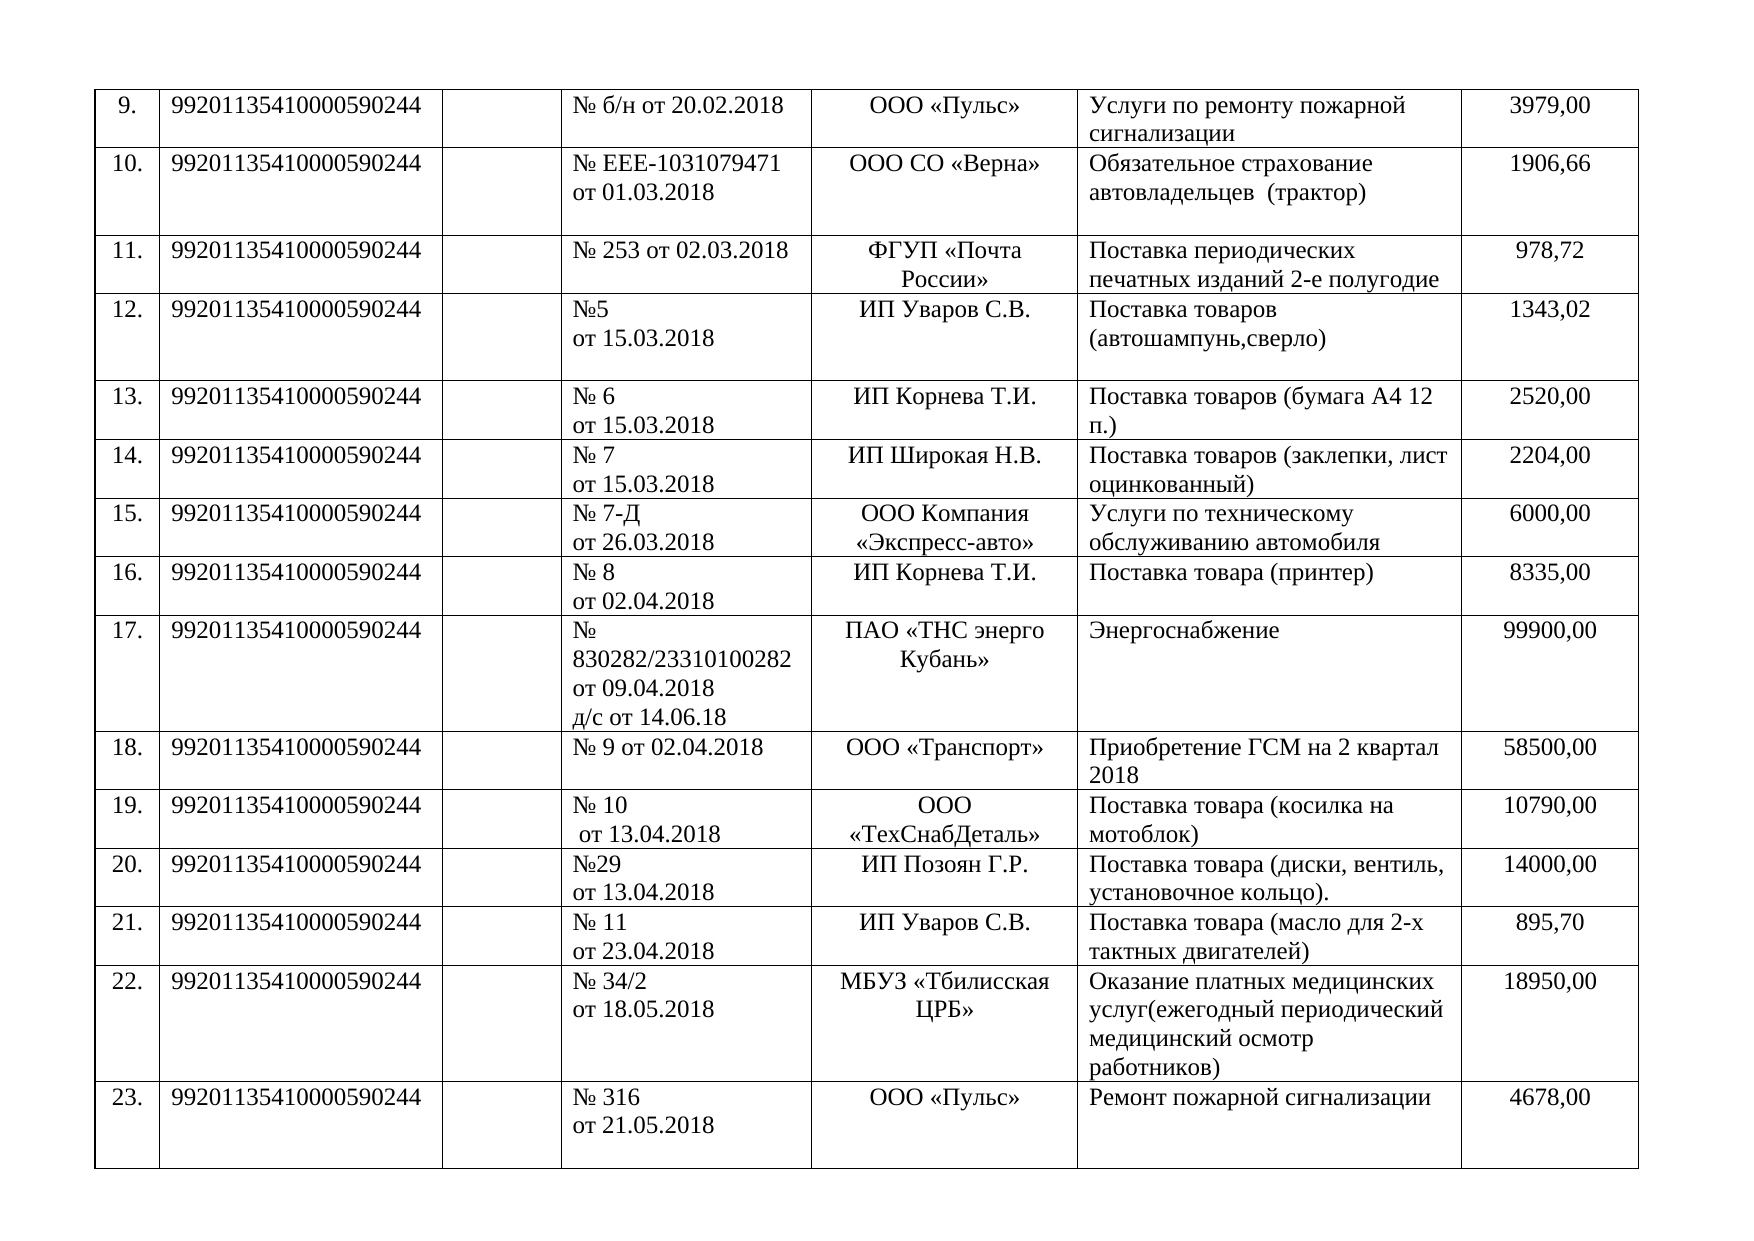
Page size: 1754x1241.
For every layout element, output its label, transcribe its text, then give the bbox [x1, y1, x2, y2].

table_cell 12. [96, 294, 159, 380]
table_cell [443, 849, 561, 906]
table_cell Оказание платных медицинских услуг(ежегодный периодический медицинский осмотр работников) [1078, 966, 1461, 1081]
table_cell 14000,00 [1462, 849, 1638, 906]
table_cell 11. [96, 236, 159, 293]
table_cell [443, 294, 561, 380]
table_cell 99900,00 [1462, 616, 1638, 731]
table_cell Приобретение ГСМ на 2 квартал 2018 [1078, 732, 1461, 789]
table_cell Услуги по ремонту пожарной сигнализации [1078, 90, 1461, 147]
table_cell [443, 732, 561, 789]
table_cell [443, 557, 561, 614]
table_cell № 11 от 23.04.2018 [562, 907, 811, 965]
table_cell 18. [96, 732, 159, 789]
table_cell 3979,00 [1462, 90, 1638, 147]
table_cell № ЕЕЕ-1031079471 от 01.03.2018 [562, 148, 811, 234]
table_cell № 316 от 21.05.2018 [562, 1082, 811, 1168]
table_cell 6000,00 [1462, 499, 1638, 556]
table_cell 99201135410000590244 [160, 440, 442, 497]
table_cell Поставка товаров (бумага А4 12 п.) [1078, 381, 1461, 439]
table_cell Поставка товара (принтер) [1078, 557, 1461, 614]
table_cell Ремонт пожарной сигнализации [1078, 1082, 1461, 1168]
table_cell [443, 148, 561, 234]
table_cell МБУЗ «Тбилисская ЦРБ» [812, 966, 1077, 1081]
table_cell 99201135410000590244 [160, 732, 442, 789]
table_cell № 8 от 02.04.2018 [562, 557, 811, 614]
table_cell ООО «ТехСнабДеталь» [812, 790, 1077, 848]
table_cell ООО «Транспорт» [812, 732, 1077, 789]
table_cell [443, 1082, 561, 1168]
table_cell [160, 1082, 442, 1168]
table_cell 21. [96, 907, 159, 965]
table_cell ООО «Пульс» [812, 1082, 1077, 1168]
table_cell Поставка товара (диски, вентиль, установочное кольцо). [1078, 849, 1461, 906]
table_cell Энергоснабжение [1078, 616, 1461, 731]
table_cell 16. [96, 557, 159, 614]
table_cell 99201135410000590244 [160, 966, 442, 1081]
table_cell [443, 90, 561, 147]
table_cell 20. [96, 849, 159, 906]
table_cell 895,70 [1462, 907, 1638, 965]
table_cell 99201135410000590244 [160, 790, 442, 848]
table_cell 15. [96, 499, 159, 556]
table_cell Поставка периодических печатных изданий 2-е полугодие [1078, 236, 1461, 293]
table_cell 99201135410000590244 [160, 499, 442, 556]
table_cell Поставка товара (масло для 2-х тактных двигателей) [1078, 907, 1461, 965]
table_cell 18950,00 [1462, 966, 1638, 1081]
table_cell ИП Широкая Н.В. [812, 440, 1077, 497]
table_cell ИП Корнева Т.И. [812, 381, 1077, 439]
table_cell 19. [96, 790, 159, 848]
table_cell 2204,00 [1462, 440, 1638, 497]
table_cell 14. [96, 440, 159, 497]
table_cell Поставка товаров (автошампунь,сверло) [1078, 294, 1461, 380]
table_cell № 9 от 02.04.2018 [562, 732, 811, 789]
table_cell 13. [96, 381, 159, 439]
table_cell ФГУП «Почта России» [812, 236, 1077, 293]
table_cell 22. [96, 966, 159, 1081]
table_cell № 6 от 15.03.2018 [562, 381, 811, 439]
table_cell [443, 440, 561, 497]
table_cell Услуги по техническому обслуживанию автомобиля [1078, 499, 1461, 556]
table_cell [443, 381, 561, 439]
table_cell ООО Компания «Экспресс-авто» [812, 499, 1077, 556]
table_cell 99201135410000590244 [160, 557, 442, 614]
table_cell Поставка товара (косилка на мотоблок) [1078, 790, 1461, 848]
table_cell Поставка товаров (заклепки, лист оцинкованный) [1078, 440, 1461, 497]
table_cell ИП Позоян Г.Р. [812, 849, 1077, 906]
table_cell 1343,02 [1462, 294, 1638, 380]
table_cell № б/н от 20.02.2018 [562, 90, 811, 147]
table_cell 99201135410000590244 [160, 849, 442, 906]
table_cell 99201135410000590244 [160, 148, 442, 234]
table_cell 978,72 [1462, 236, 1638, 293]
table_cell 99201135410000590244 [160, 616, 442, 731]
table_cell [443, 499, 561, 556]
table_cell ООО СО «Верна» [812, 148, 1077, 234]
table_cell № 34/2 от 18.05.2018 [562, 966, 811, 1081]
table_cell 99201135410000590244 [160, 294, 442, 380]
table_cell 17. [96, 616, 159, 731]
table_cell 9. [96, 90, 159, 147]
table_cell [443, 907, 561, 965]
table_cell 1906,66 [1462, 148, 1638, 234]
table_cell 58500,00 [1462, 732, 1638, 789]
table_cell ИП Корнева Т.И. [812, 557, 1077, 614]
table_cell 99201135410000590244 [160, 907, 442, 965]
table_cell 4678,00 [1462, 1082, 1638, 1168]
table_cell 2520,00 [1462, 381, 1638, 439]
table_cell № 7-Д от 26.03.2018 [562, 499, 811, 556]
table_cell Обязательное страхование автовладельцев (трактор) [1078, 148, 1461, 234]
table_cell №29 от 13.04.2018 [562, 849, 811, 906]
table_cell 10. [96, 148, 159, 234]
table_cell 10790,00 [1462, 790, 1638, 848]
table_cell [443, 236, 561, 293]
table_cell [443, 966, 561, 1081]
table_cell 99201135410000590244 [160, 381, 442, 439]
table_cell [160, 90, 442, 147]
table_cell ИП Уваров С.В. [812, 907, 1077, 965]
table_cell № 253 от 02.03.2018 [562, 236, 811, 293]
table_cell [443, 616, 561, 731]
table_cell [443, 790, 561, 848]
table_cell ПАО «ТНС энерго Кубань» [812, 616, 1077, 731]
table_cell ИП Уваров С.В. [812, 294, 1077, 380]
table_cell №5 от 15.03.2018 [562, 294, 811, 380]
table_cell 23. [96, 1082, 159, 1168]
table_cell 8335,00 [1462, 557, 1638, 614]
table_cell 99201135410000590244 [160, 236, 442, 293]
table_cell № 830282/23310100282 от 09.04.2018 д/с от 14.06.18 [562, 616, 811, 731]
table_cell ООО «Пульс» [812, 90, 1077, 147]
table_cell № 7 от 15.03.2018 [562, 440, 811, 497]
table_cell № 10 от 13.04.2018 [562, 790, 811, 848]
